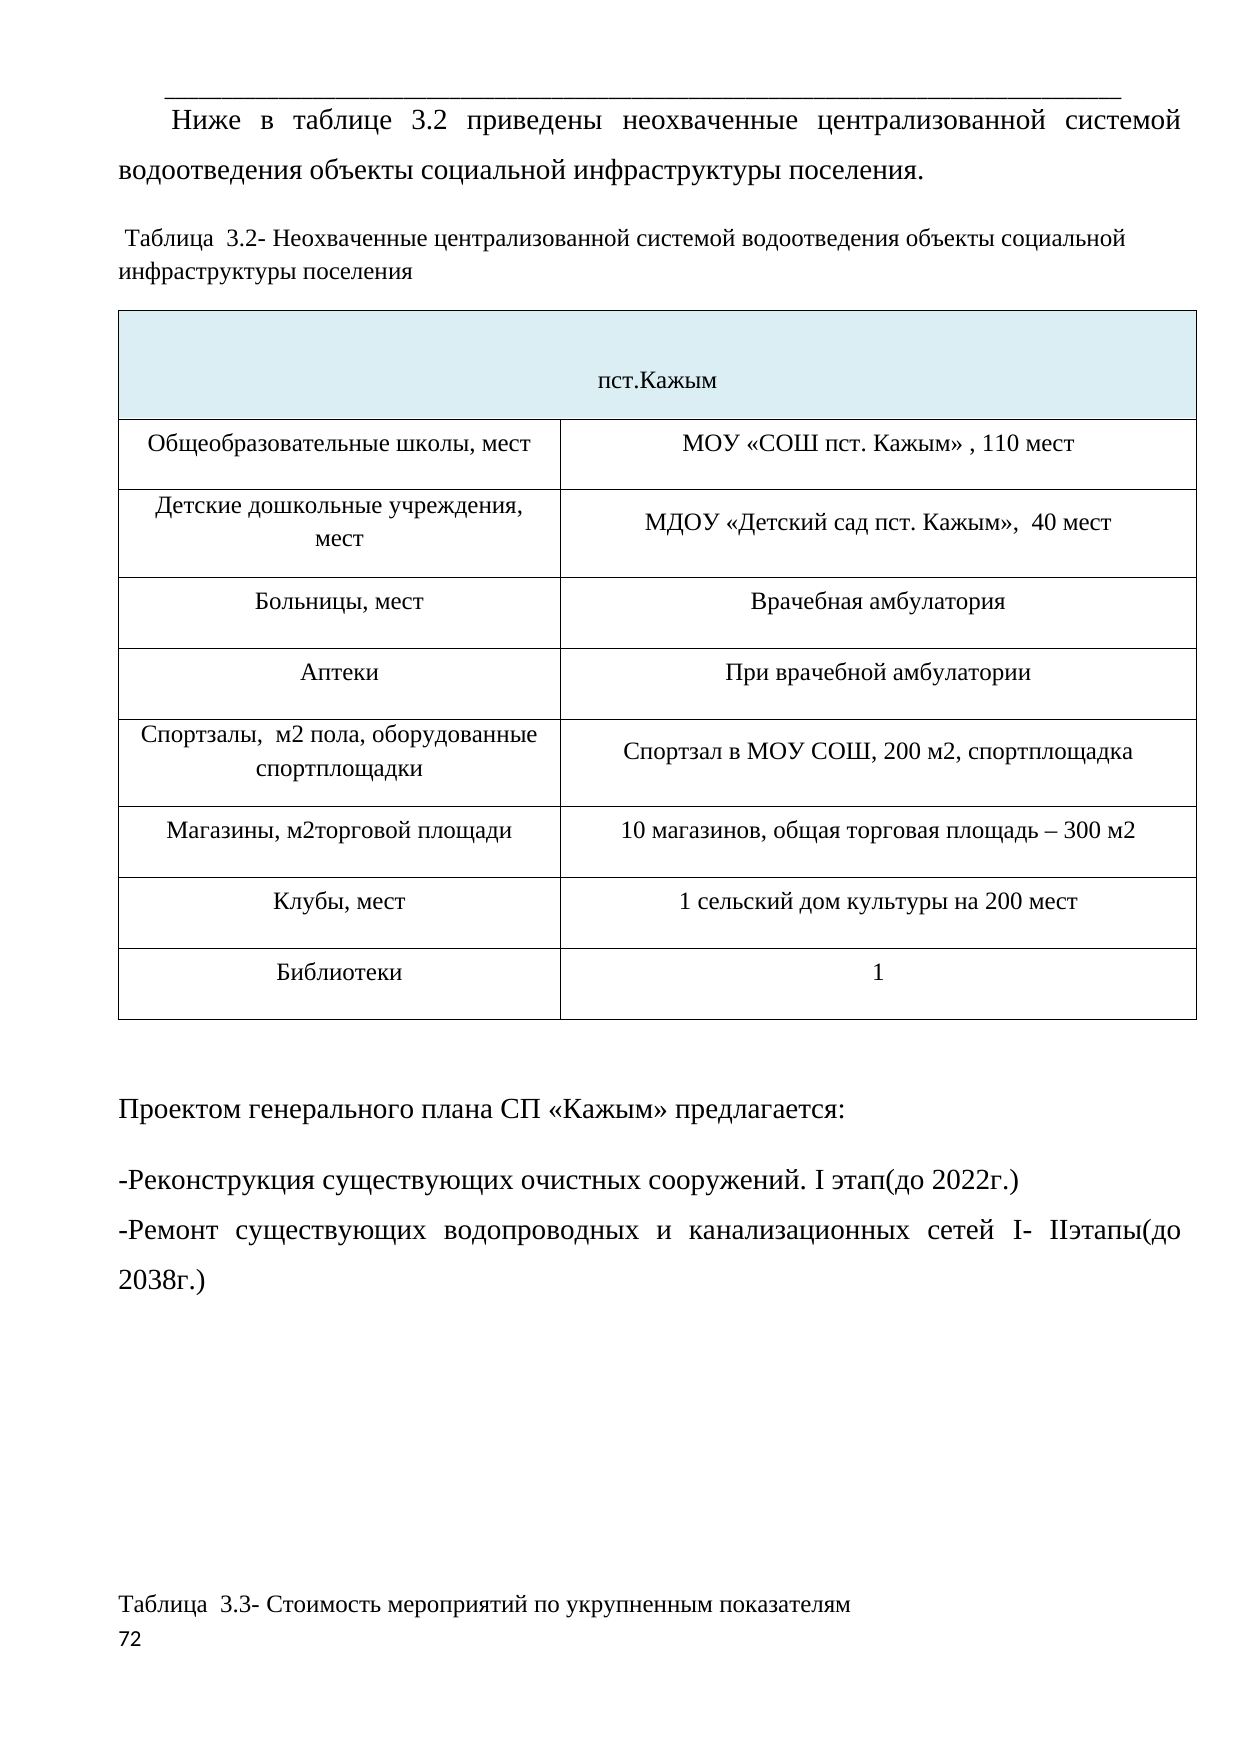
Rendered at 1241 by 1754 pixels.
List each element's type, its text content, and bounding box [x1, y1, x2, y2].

text -Реконструкция существующих очистных сооружений. I этап(до 2022г.) [118, 1162, 1181, 1195]
table_cell Клубы, мест [119, 878, 560, 948]
text Проектом генерального плана СП «Кажым» предлагается: [118, 1091, 1181, 1124]
text Ниже в таблице 3.2 приведены неохваченные централизованной системой водоотведения объекты социальной инфраструктуры поселения. [118, 102, 1181, 186]
table_cell Библиотеки [119, 949, 560, 1018]
text Таблица 3.3- Стоимость мероприятий по укрупненным показателям [118, 1589, 1181, 1618]
table_cell Общеобразовательные школы, мест [119, 420, 560, 489]
table_cell Магазины, м2торговой площади [119, 807, 560, 877]
table_cell Врачебная амбулатория [561, 578, 1196, 648]
table_cell Спортзал в МОУ СОШ, 200 м2, спортплощадка [561, 720, 1196, 806]
table_cell Аптеки [119, 649, 560, 718]
table_cell Спортзалы, м2 пола, оборудованные спортплощадки [119, 720, 560, 806]
table_header пст.Кажым [119, 311, 1196, 418]
table_cell 10 магазинов, общая торговая площадь – 300 м2 [561, 807, 1196, 877]
table_cell Детские дошкольные учреждения, мест [119, 490, 560, 577]
table_cell 1 сельский дом культуры на 200 мест [561, 878, 1196, 948]
table_cell Больницы, мест [119, 578, 560, 648]
text -Ремонт существующих водопроводных и канализационных сетей I- IIэтапы(до 2038г.) [118, 1212, 1181, 1296]
table_cell При врачебной амбулатории [561, 649, 1196, 718]
table_cell 1 [561, 949, 1196, 1018]
table_cell МОУ «СОШ пст. Кажым» , 110 мест [561, 420, 1196, 489]
text Таблица 3.2- Неохваченные централизованной системой водоотведения объекты социальной инфраструктуры поселения [118, 223, 1181, 285]
table_cell МДОУ «Детский сад пст. Кажым», 40 мест [561, 490, 1196, 577]
